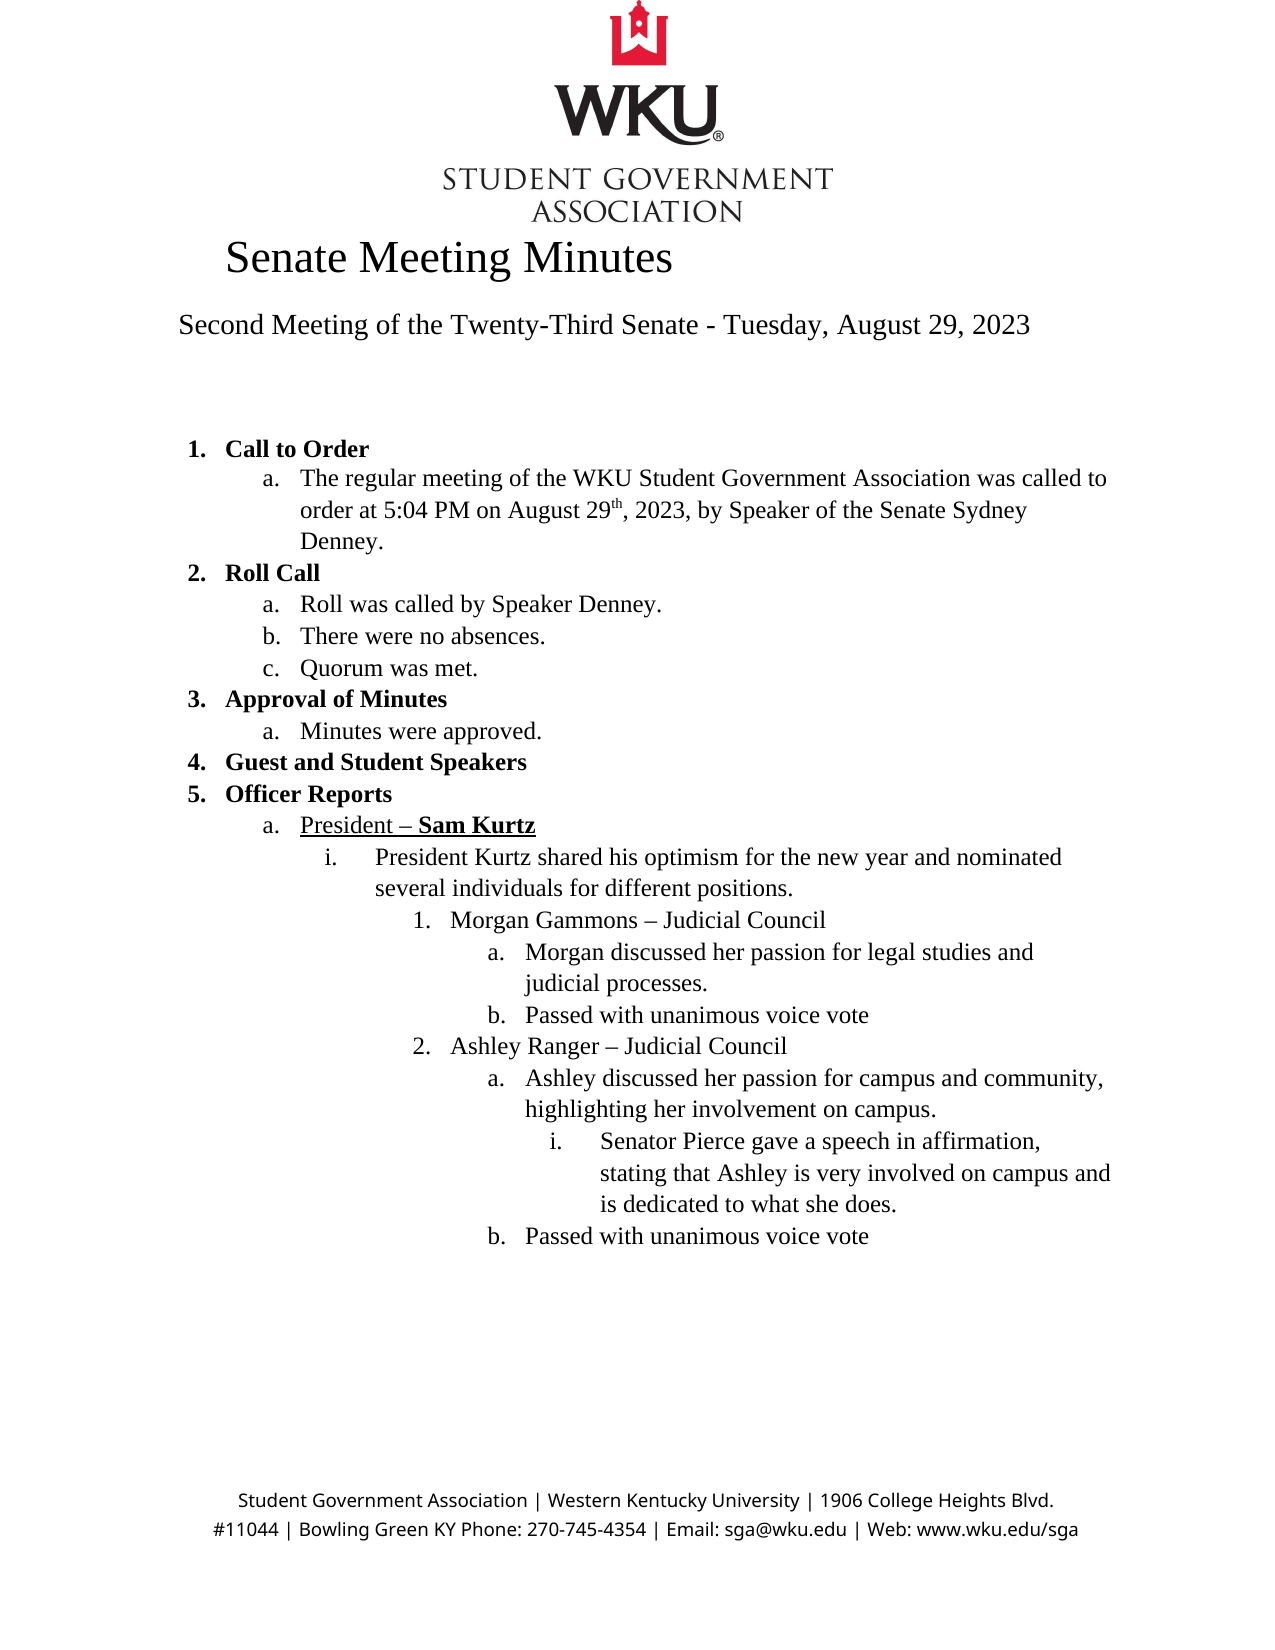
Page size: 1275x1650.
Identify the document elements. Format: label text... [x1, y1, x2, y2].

list Guest and Student Speakers [187, 747, 1111, 776]
list Ashley Ranger – Judicial Council [412, 1031, 1111, 1060]
list Roll Call [187, 558, 1111, 587]
list Officer Reports [187, 779, 1111, 808]
picture [441, 0, 834, 230]
list Minutes were approved. [262, 716, 1111, 744]
list Ashley discussed her passion for campus and community, highlighting her involvement on campus. [487, 1063, 1111, 1123]
list Passed with unanimous voice vote [487, 1221, 1111, 1249]
list President Kurtz shared his optimism for the new year and nominated several individuals for different positions. [337, 842, 1111, 902]
list Roll was called by Speaker Denney. [262, 589, 1111, 618]
list Passed with unanimous voice vote [487, 1000, 1111, 1028]
list There were no absences. [262, 621, 1111, 650]
list Morgan Gammons – Judicial Council [412, 905, 1111, 934]
list The regular meeting of the WKU Student Government Association was called to order at 5:04 PM on August 29th, 2023, by Speaker of the Senate Sydney Denney. [262, 463, 1111, 555]
list President – Sam Kurtz [262, 810, 1111, 839]
text Second Meeting of the Twenty-Third Senate - Tuesday, August 29, 2023 [150, 307, 1030, 341]
text Senate Meeting Minutes [150, 229, 801, 282]
list Quorum was met. [262, 653, 1111, 681]
list Approval of Minutes [187, 684, 1111, 713]
list Senator Pierce gave a speech in affirmation, stating that Ashley is very involved on campus and is dedicated to what she does. [562, 1126, 1111, 1218]
list Call to Order [187, 434, 1125, 463]
list Morgan discussed her passion for legal studies and judicial processes. [487, 937, 1111, 997]
